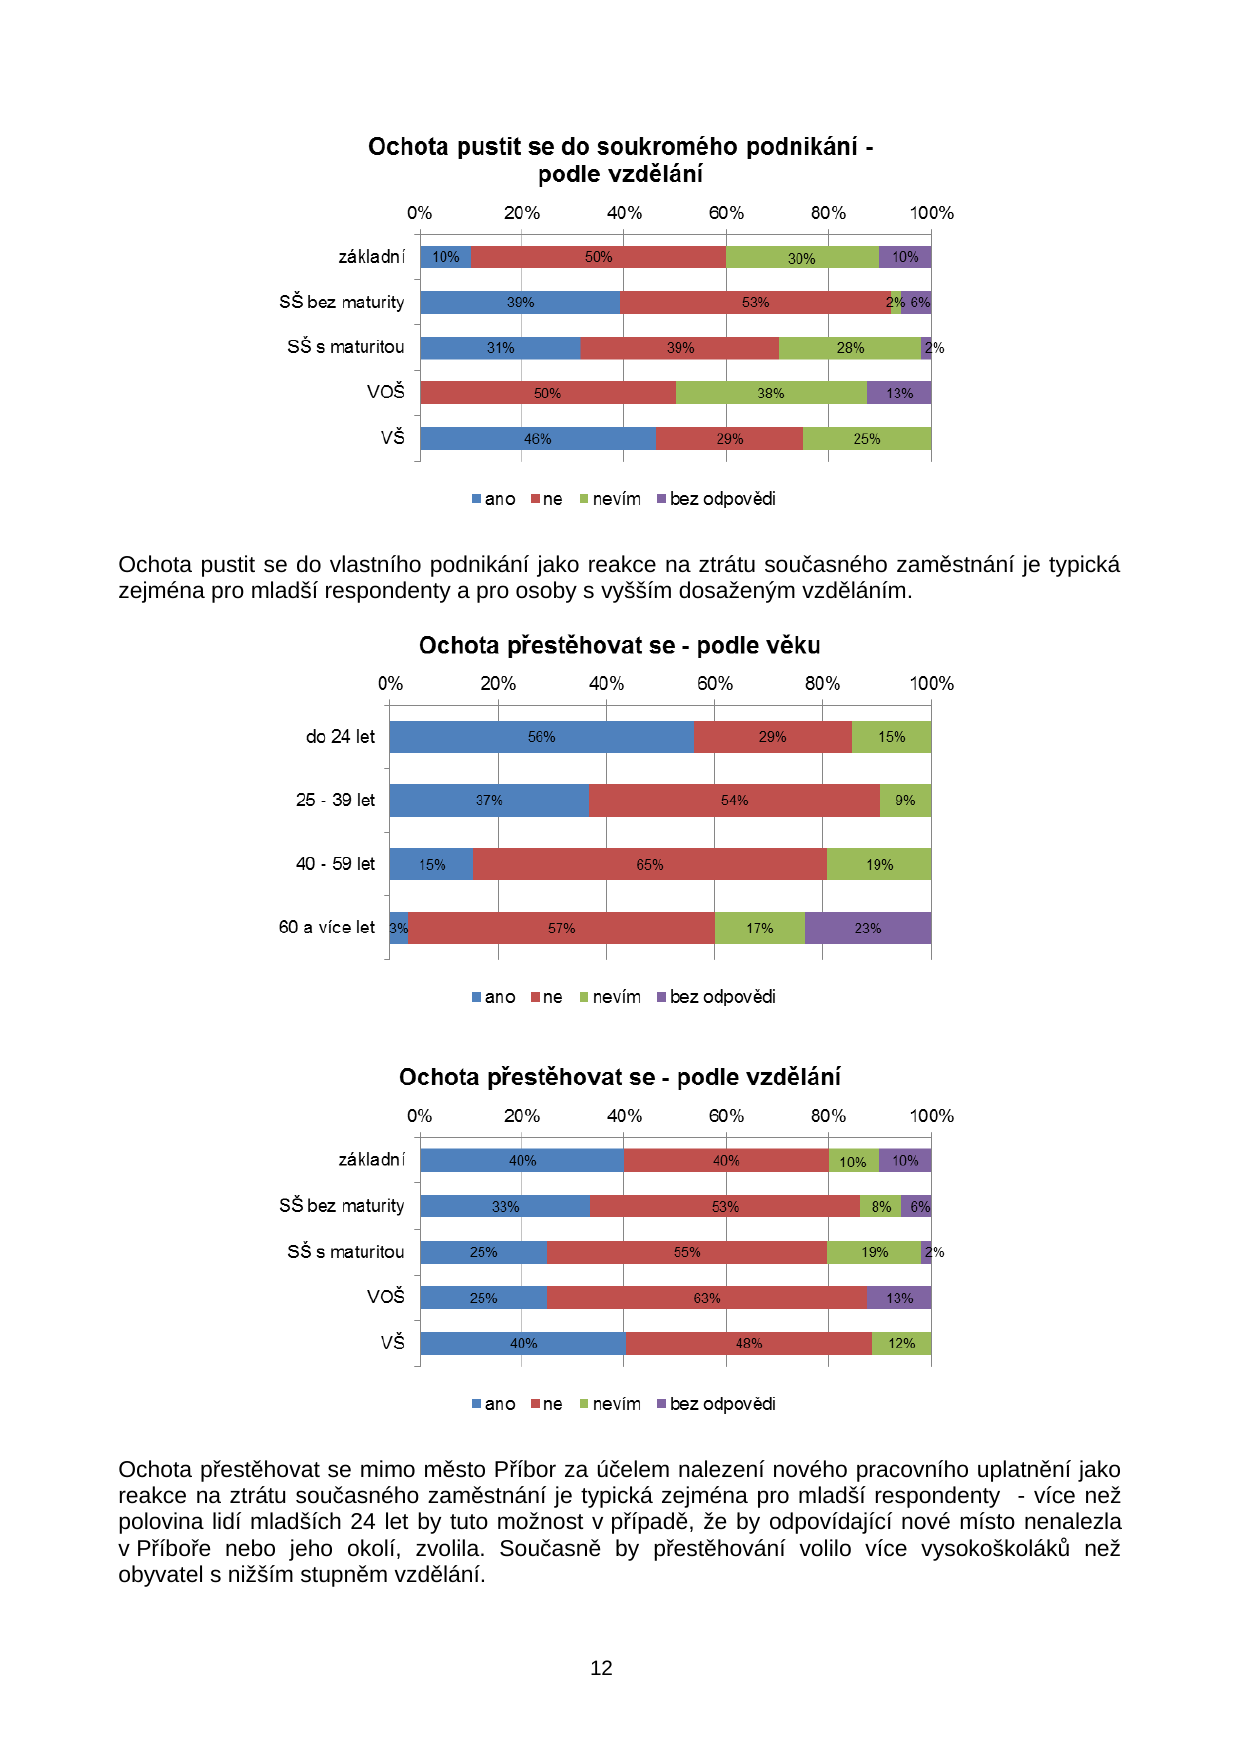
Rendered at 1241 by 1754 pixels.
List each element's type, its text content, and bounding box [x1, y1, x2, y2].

picture [265, 118, 975, 526]
text Ochota přestěhovat se mimo město Příbor za účelem nalezení nového pracovního uplatnění jako reakce na ztrátu současného zaměstnání je typická zejména pro mladší respondenty - více než polovina lidí mladších 24 let by tuto možnost v případě, že by odpovídající nové místo nenalezla v Příboře nebo jeho okolí, zvolila. Současně by přestěhování volilo více vysokoškoláků než obyvatel s nižším stupněm vzdělání. [118, 1456, 1122, 1587]
text Ochota pustit se do vlastního podnikání jako reakce na ztrátu současného zaměstnání je typická zejména pro mladší respondenty a pro osoby s vyšším dosaženým vzděláním. [118, 551, 1122, 604]
picture [265, 1049, 975, 1431]
picture [265, 616, 975, 1024]
